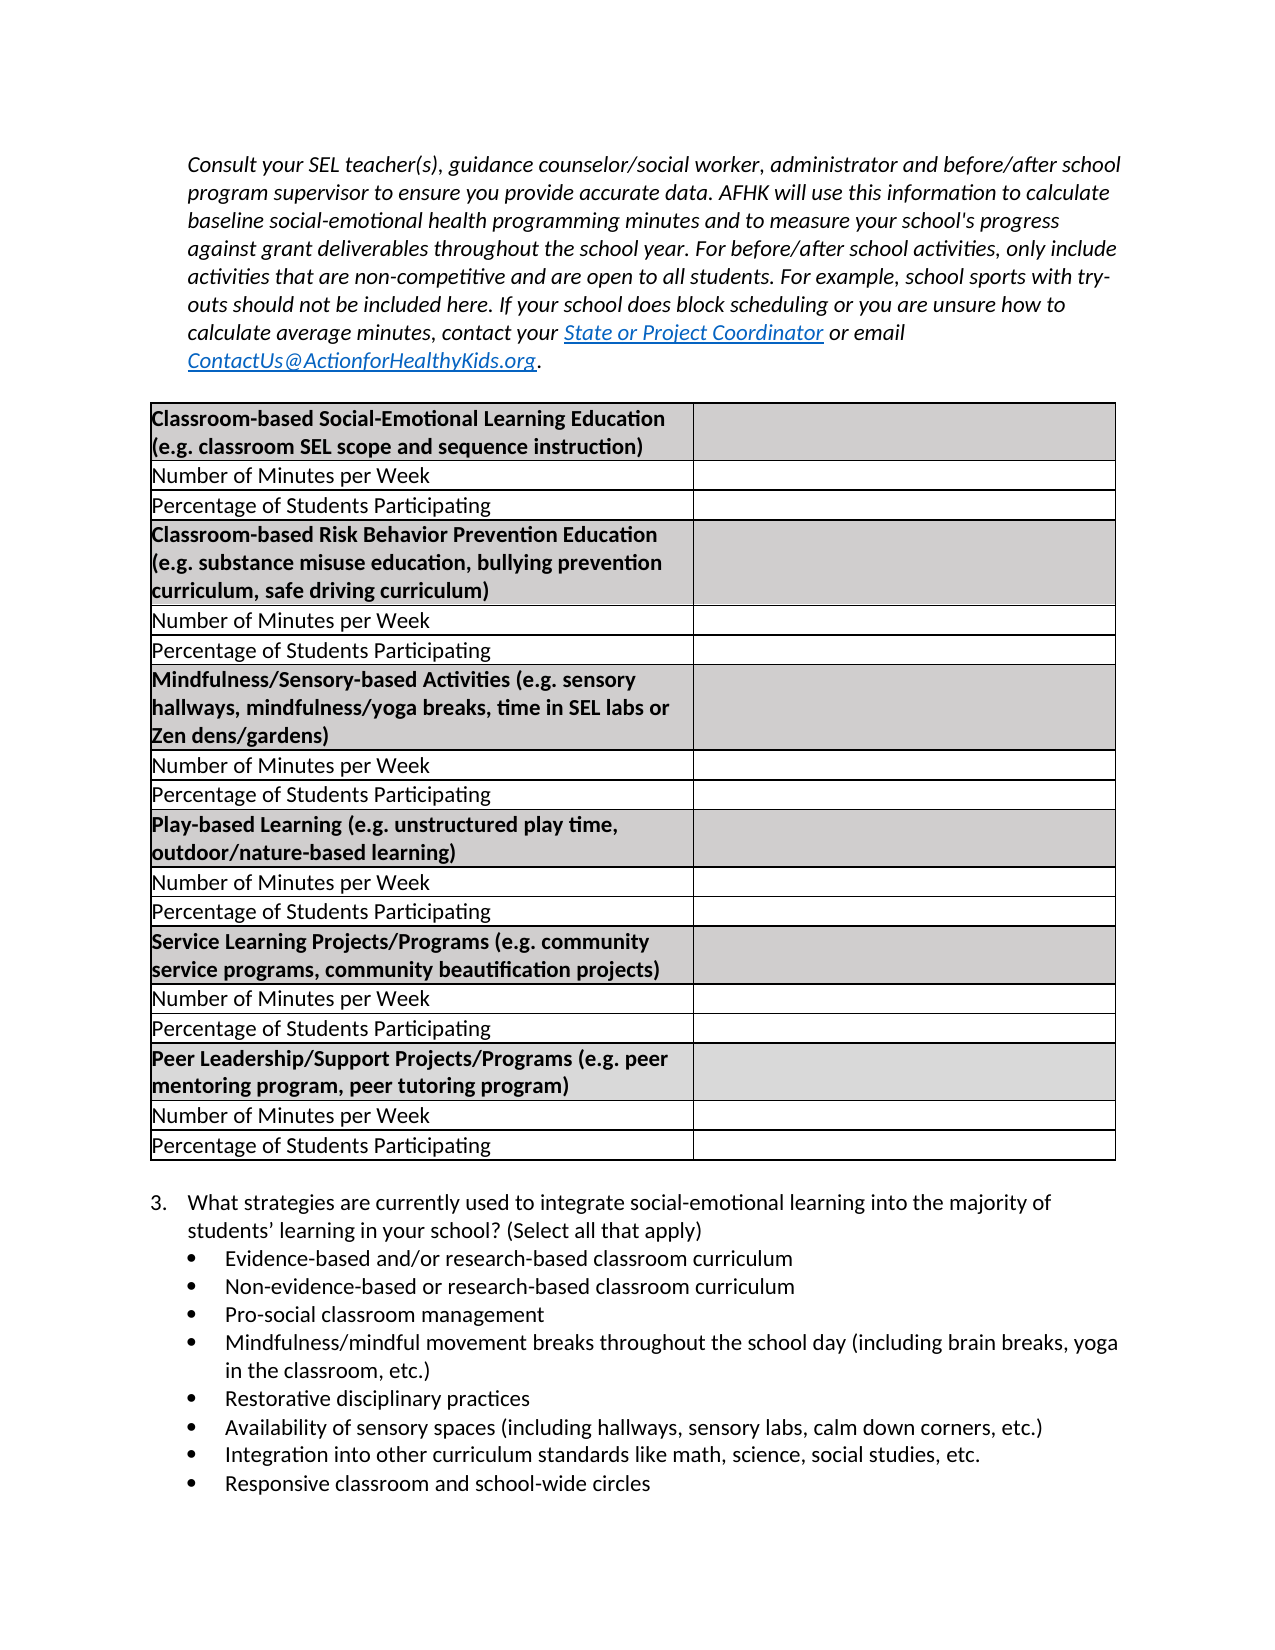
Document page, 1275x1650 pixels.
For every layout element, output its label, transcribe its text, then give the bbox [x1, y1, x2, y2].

table_cell Percentage of Students Participating [152, 491, 693, 519]
table_cell Number of Minutes per Week [152, 461, 693, 489]
table_cell Number of Minutes per Week [152, 751, 693, 779]
table_cell [694, 1044, 1115, 1100]
table_cell Percentage of Students Participating [152, 1014, 693, 1042]
table_cell [694, 810, 1115, 866]
table_cell [694, 636, 1115, 664]
table_cell Classroom-based Risk Behavior Prevention Education (e.g. substance misuse education, bullying prevention curriculum, safe driving curriculum) [152, 521, 693, 604]
table_cell [694, 1101, 1115, 1129]
list Restorative disciplinary practices [187, 1384, 1125, 1413]
table_cell [694, 781, 1115, 808]
table_cell [694, 606, 1115, 634]
table_cell Service Learning Projects/Programs (e.g. community service programs, community beautification projects) [152, 927, 693, 983]
table_cell [694, 751, 1115, 779]
list What strategies are currently used to integrate social-emotional learning into the majority of students’ learning in your school? (Select all that apply) [150, 1188, 1125, 1244]
table_cell [694, 927, 1115, 983]
table_cell [694, 461, 1115, 489]
table_cell Number of Minutes per Week [152, 606, 693, 634]
list Responsive classroom and school-wide circles [187, 1469, 1125, 1497]
table_cell Number of Minutes per Week [152, 985, 693, 1012]
table_cell [694, 491, 1115, 519]
table_cell Percentage of Students Participating [152, 636, 693, 664]
table_cell [694, 665, 1115, 749]
table_cell Peer Leadership/Support Projects/Programs (e.g. peer mentoring program, peer tutoring program) [152, 1044, 693, 1100]
list Integration into other curriculum standards like math, science, social studies, etc. [187, 1441, 1125, 1469]
table_cell Percentage of Students Participating [152, 781, 693, 808]
table_cell [694, 1131, 1115, 1159]
table_cell Mindfulness/Sensory-based Activities (e.g. sensory hallways, mindfulness/yoga breaks, time in SEL labs or Zen dens/gardens) [152, 665, 693, 749]
table_cell Percentage of Students Participating [152, 897, 693, 925]
table_cell [694, 521, 1115, 604]
table_cell Percentage of Students Participating [152, 1131, 693, 1159]
table_cell [694, 985, 1115, 1012]
list Evidence-based and/or research-based classroom curriculum [187, 1244, 1125, 1272]
table_cell [694, 897, 1115, 925]
table_cell Play-based Learning (e.g. unstructured play time, outdoor/nature-based learning) [152, 810, 693, 866]
list Non-evidence-based or research-based classroom curriculum [187, 1272, 1125, 1301]
table_cell [694, 1014, 1115, 1042]
table_cell Number of Minutes per Week [152, 868, 693, 896]
list Mindfulness/mindful movement breaks throughout the school day (including brain breaks, yoga in the classroom, etc.) [187, 1328, 1125, 1384]
table_cell [694, 868, 1115, 896]
list Availability of sensory spaces (including hallways, sensory labs, calm down corners, etc.) [187, 1413, 1125, 1441]
list Pro-social classroom management [187, 1301, 1125, 1328]
table_header [694, 404, 1115, 460]
table_cell Number of Minutes per Week [152, 1101, 693, 1129]
table_header Classroom-based Social-Emotional Learning Education (e.g. classroom SEL scope and sequence instruction) [152, 404, 693, 460]
text Consult your SEL teacher(s), guidance counselor/social worker, administrator and before/after school program supervisor to ensure you provide accurate data. AFHK will use this information to calculate baseline social-emotional health programming minutes and to measure your school's progress against grant deliverables throughout the school year. For before/after school activities, only include activities that are non-competitive and are open to all students. For example, school sports with try-outs should not be included here. If your school does block scheduling or you are unsure how to calculate average minutes, contact your State or Project Coordinator or email ContactUs@ActionforHealthyKids.org. [187, 150, 1125, 374]
